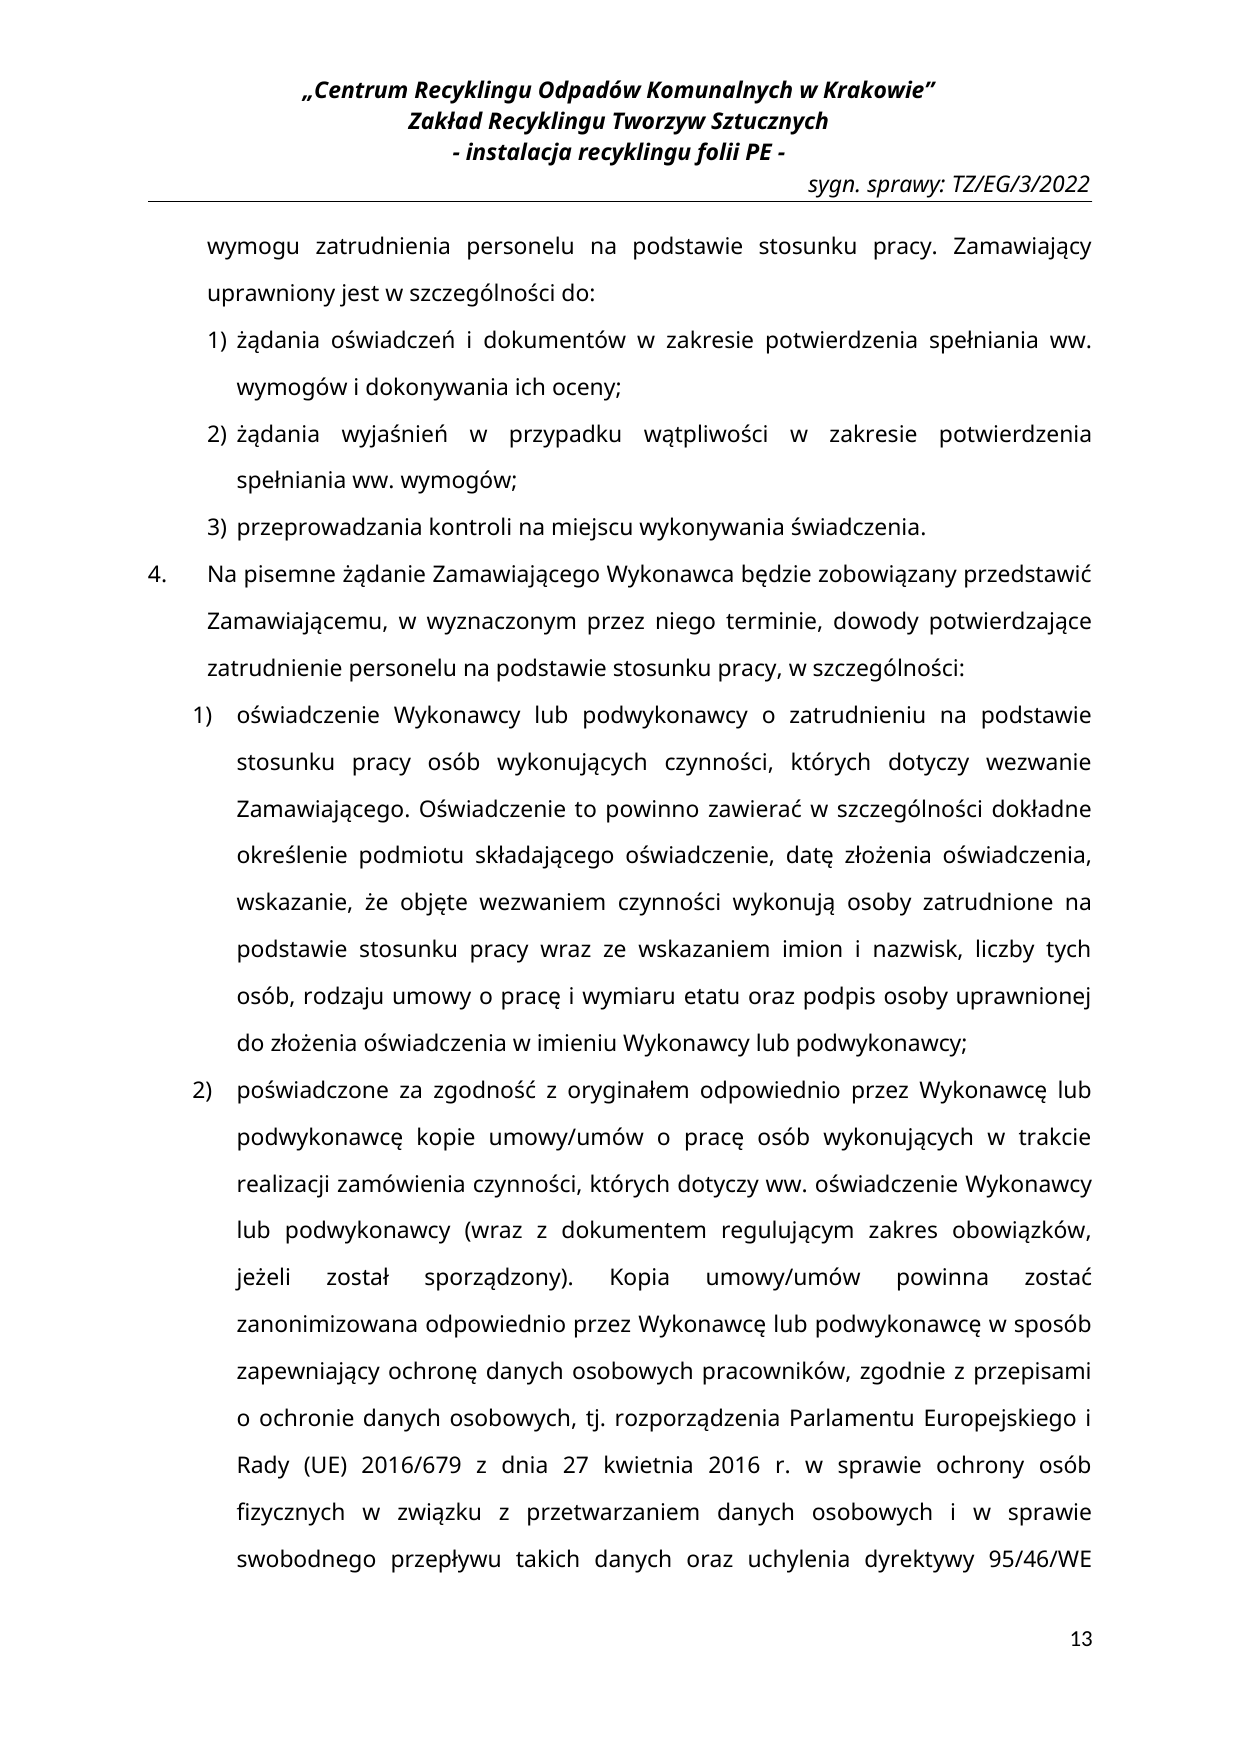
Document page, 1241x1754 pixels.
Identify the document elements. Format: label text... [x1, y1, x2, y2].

list Na pisemne żądanie Zamawiającego Wykonawca będzie zobowiązany przedstawić Zamawiającemu, w wyznaczonym przez niego terminie, dowody potwierdzające zatrudnienie personelu na podstawie stosunku pracy, w szczególności: [148, 558, 1092, 683]
list żądania oświadczeń i dokumentów w zakresie potwierdzenia spełniania ww. wymogów i dokonywania ich oceny; [207, 324, 1092, 402]
list przeprowadzania kontroli na miejscu wykonywania świadczenia. [207, 511, 1092, 542]
list oświadczenie Wykonawcy lub podwykonawcy o zatrudnieniu na podstawie stosunku pracy osób wykonujących czynności, których dotyczy wezwanie Zamawiającego. Oświadczenie to powinno zawierać w szczególności dokładne określenie podmiotu składającego oświadczenie, datę złożenia oświadczenia, wskazanie, że objęte wezwaniem czynności wykonują osoby zatrudnione na podstawie stosunku pracy wraz ze wskazaniem imion i nazwisk, liczby tych osób, rodzaju umowy o pracę i wymiaru etatu oraz podpis osoby uprawnionej do złożenia oświadczenia w imieniu Wykonawcy lub podwykonawcy; [192, 699, 1092, 1058]
list żądania wyjaśnień w przypadku wątpliwości w zakresie potwierdzenia spełniania ww. wymogów; [207, 417, 1092, 496]
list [192, 1074, 1092, 1574]
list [148, 230, 1092, 308]
